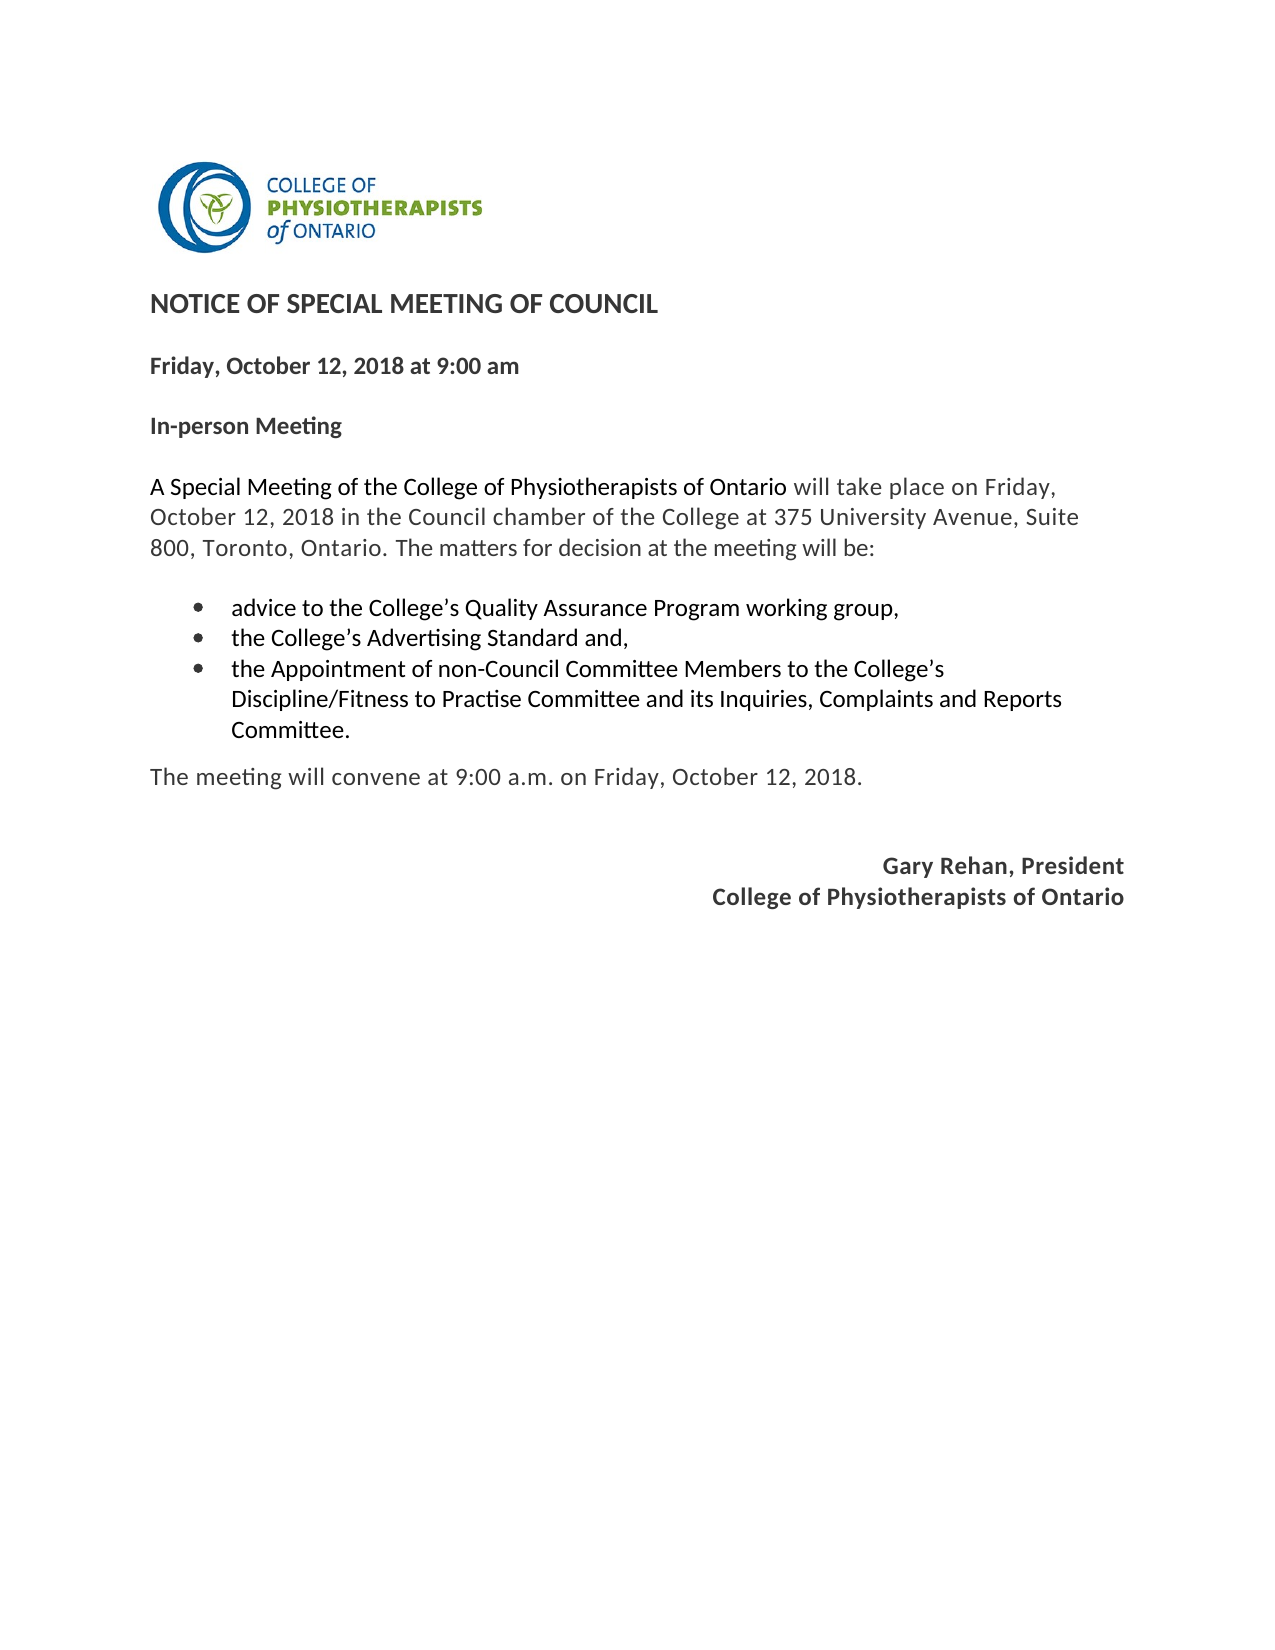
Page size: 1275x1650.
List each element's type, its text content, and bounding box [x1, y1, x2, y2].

text In-person Meeting A Special Meeting of the College of Physiotherapists of Ontario will take place on Friday, October 12, 2018 in the Council chamber of the College at 375 University Avenue, Suite 800, Toronto, Ontario. The matters for decision at the meeting will be: [150, 410, 1125, 563]
text Friday, October 12, 2018 at 9:00 am [150, 350, 1125, 381]
list advice to the College’s Quality Assurance Program working group, [194, 592, 1125, 622]
text Gary Rehan, President College of Physiotherapists of Ontario [150, 850, 1125, 911]
text The meeting will convene at 9:00 a.m. on Friday, October 12, 2018. [150, 761, 1125, 820]
list the College’s Advertising Standard and, [194, 622, 1125, 653]
picture [150, 150, 492, 269]
list the Appointment of non-Council Committee Members to the College’s Discipline/Fitness to Practise Committee and its Inquiries, Complaints and Reports Committee. [194, 653, 1125, 744]
text NOTICE OF SPECIAL MEETING OF COUNCIL [150, 286, 1125, 321]
